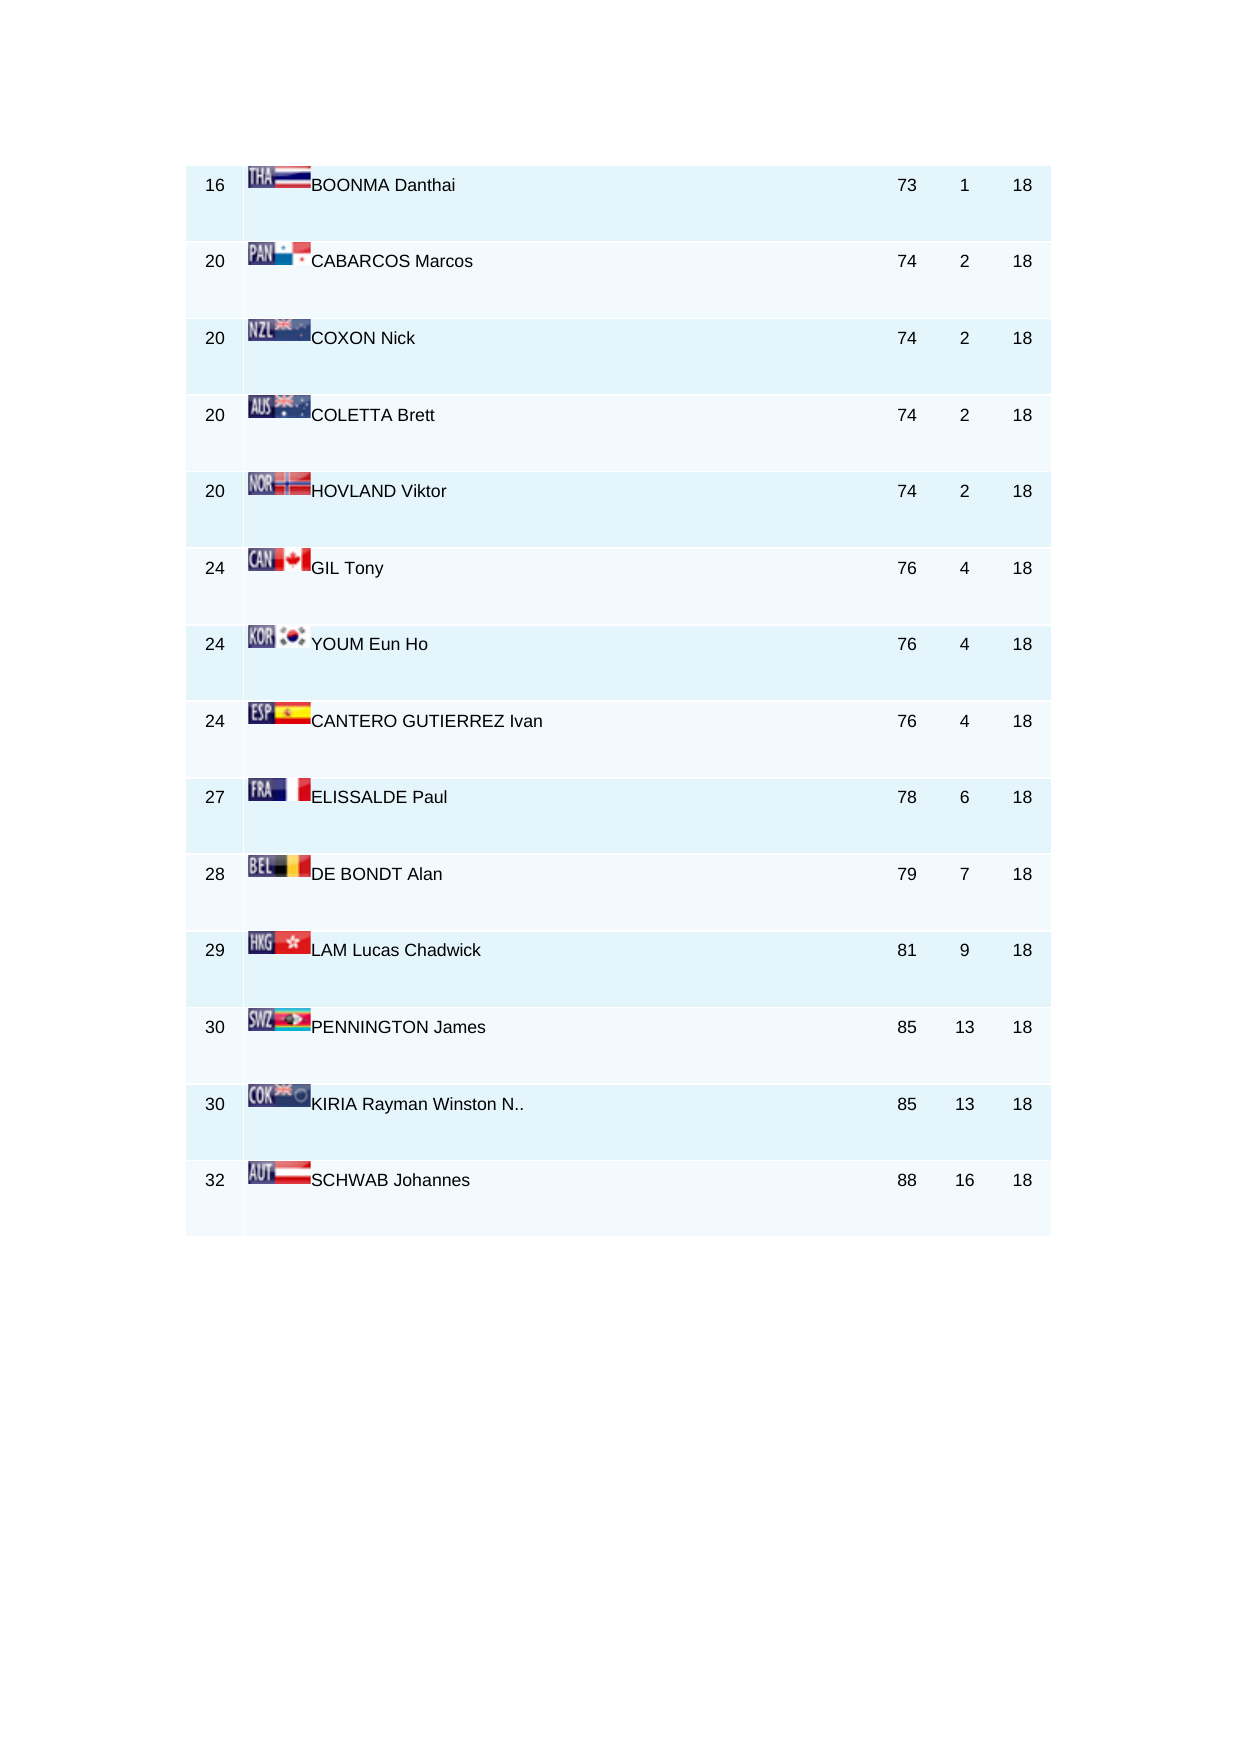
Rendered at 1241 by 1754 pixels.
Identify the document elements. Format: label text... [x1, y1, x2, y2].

table_cell 24 [186, 702, 243, 777]
picture [248, 1161, 311, 1184]
picture [248, 778, 311, 801]
table_cell [244, 1085, 878, 1160]
picture [248, 166, 311, 188]
table_cell [244, 855, 878, 930]
table_cell 18 [993, 549, 1051, 624]
table_cell 20 [186, 243, 243, 318]
table_cell [244, 396, 878, 471]
table_cell [244, 243, 878, 318]
table_cell [244, 1008, 878, 1083]
table_cell 24 [186, 549, 243, 624]
table_cell 74 [878, 319, 936, 394]
table_cell 2 [936, 243, 993, 318]
table_cell 24 [186, 626, 243, 700]
picture [248, 855, 311, 877]
table_cell 74 [878, 396, 936, 471]
table_cell 18 [993, 243, 1051, 318]
table_cell 18 [993, 1085, 1051, 1160]
table_cell 76 [878, 626, 936, 700]
picture [248, 548, 311, 571]
table_cell 6 [936, 779, 993, 853]
table_cell 18 [993, 1008, 1051, 1083]
table_cell 85 [878, 1008, 936, 1083]
table_cell 2 [936, 396, 993, 471]
table_cell 16 [186, 166, 243, 241]
table_cell 13 [936, 1008, 993, 1083]
picture [248, 319, 311, 341]
table_cell [244, 932, 878, 1007]
table_cell 28 [186, 855, 243, 930]
table_cell 18 [993, 472, 1051, 547]
table_cell 4 [936, 626, 993, 700]
table_cell 4 [936, 549, 993, 624]
table_cell 18 [993, 396, 1051, 471]
table_cell 1 [936, 166, 993, 241]
table_cell 29 [186, 932, 243, 1007]
table_cell 27 [186, 779, 243, 853]
table_cell 74 [878, 243, 936, 318]
table_cell 78 [878, 779, 936, 853]
table_cell 81 [878, 932, 936, 1007]
picture [248, 395, 311, 418]
table_cell 16 [936, 1161, 993, 1236]
picture [248, 242, 311, 265]
table_cell 74 [878, 472, 936, 547]
table_cell 13 [936, 1085, 993, 1160]
table_cell 9 [936, 932, 993, 1007]
table_cell 20 [186, 472, 243, 547]
table_cell 76 [878, 702, 936, 777]
table_cell 18 [993, 166, 1051, 241]
table_cell 18 [993, 779, 1051, 853]
table_cell [244, 779, 878, 853]
table_cell [244, 1161, 878, 1236]
table_cell [244, 702, 878, 777]
table_cell 20 [186, 319, 243, 394]
table_cell 2 [936, 472, 993, 547]
table_cell 20 [186, 396, 243, 471]
table_cell 2 [936, 319, 993, 394]
table_cell 79 [878, 855, 936, 930]
table_cell [244, 626, 878, 700]
table_cell 18 [993, 319, 1051, 394]
picture [248, 702, 311, 724]
table_cell 18 [993, 1161, 1051, 1236]
table_cell 88 [878, 1161, 936, 1236]
table_cell 73 [878, 166, 936, 241]
table_cell [244, 549, 878, 624]
picture [248, 1008, 311, 1031]
table_cell 30 [186, 1008, 243, 1083]
picture [248, 931, 311, 954]
table_cell 30 [186, 1085, 243, 1160]
table_cell 4 [936, 702, 993, 777]
picture [248, 1084, 311, 1107]
table_cell [244, 472, 878, 547]
table_cell [244, 319, 878, 394]
table_cell 76 [878, 549, 936, 624]
picture [248, 472, 311, 495]
table_cell 18 [993, 855, 1051, 930]
table_cell [244, 166, 878, 241]
table_cell 32 [186, 1161, 243, 1236]
table_cell 7 [936, 855, 993, 930]
table_cell 85 [878, 1085, 936, 1160]
picture [248, 625, 311, 648]
table_cell 18 [993, 702, 1051, 777]
table_cell 18 [993, 932, 1051, 1007]
table_cell 18 [993, 626, 1051, 700]
